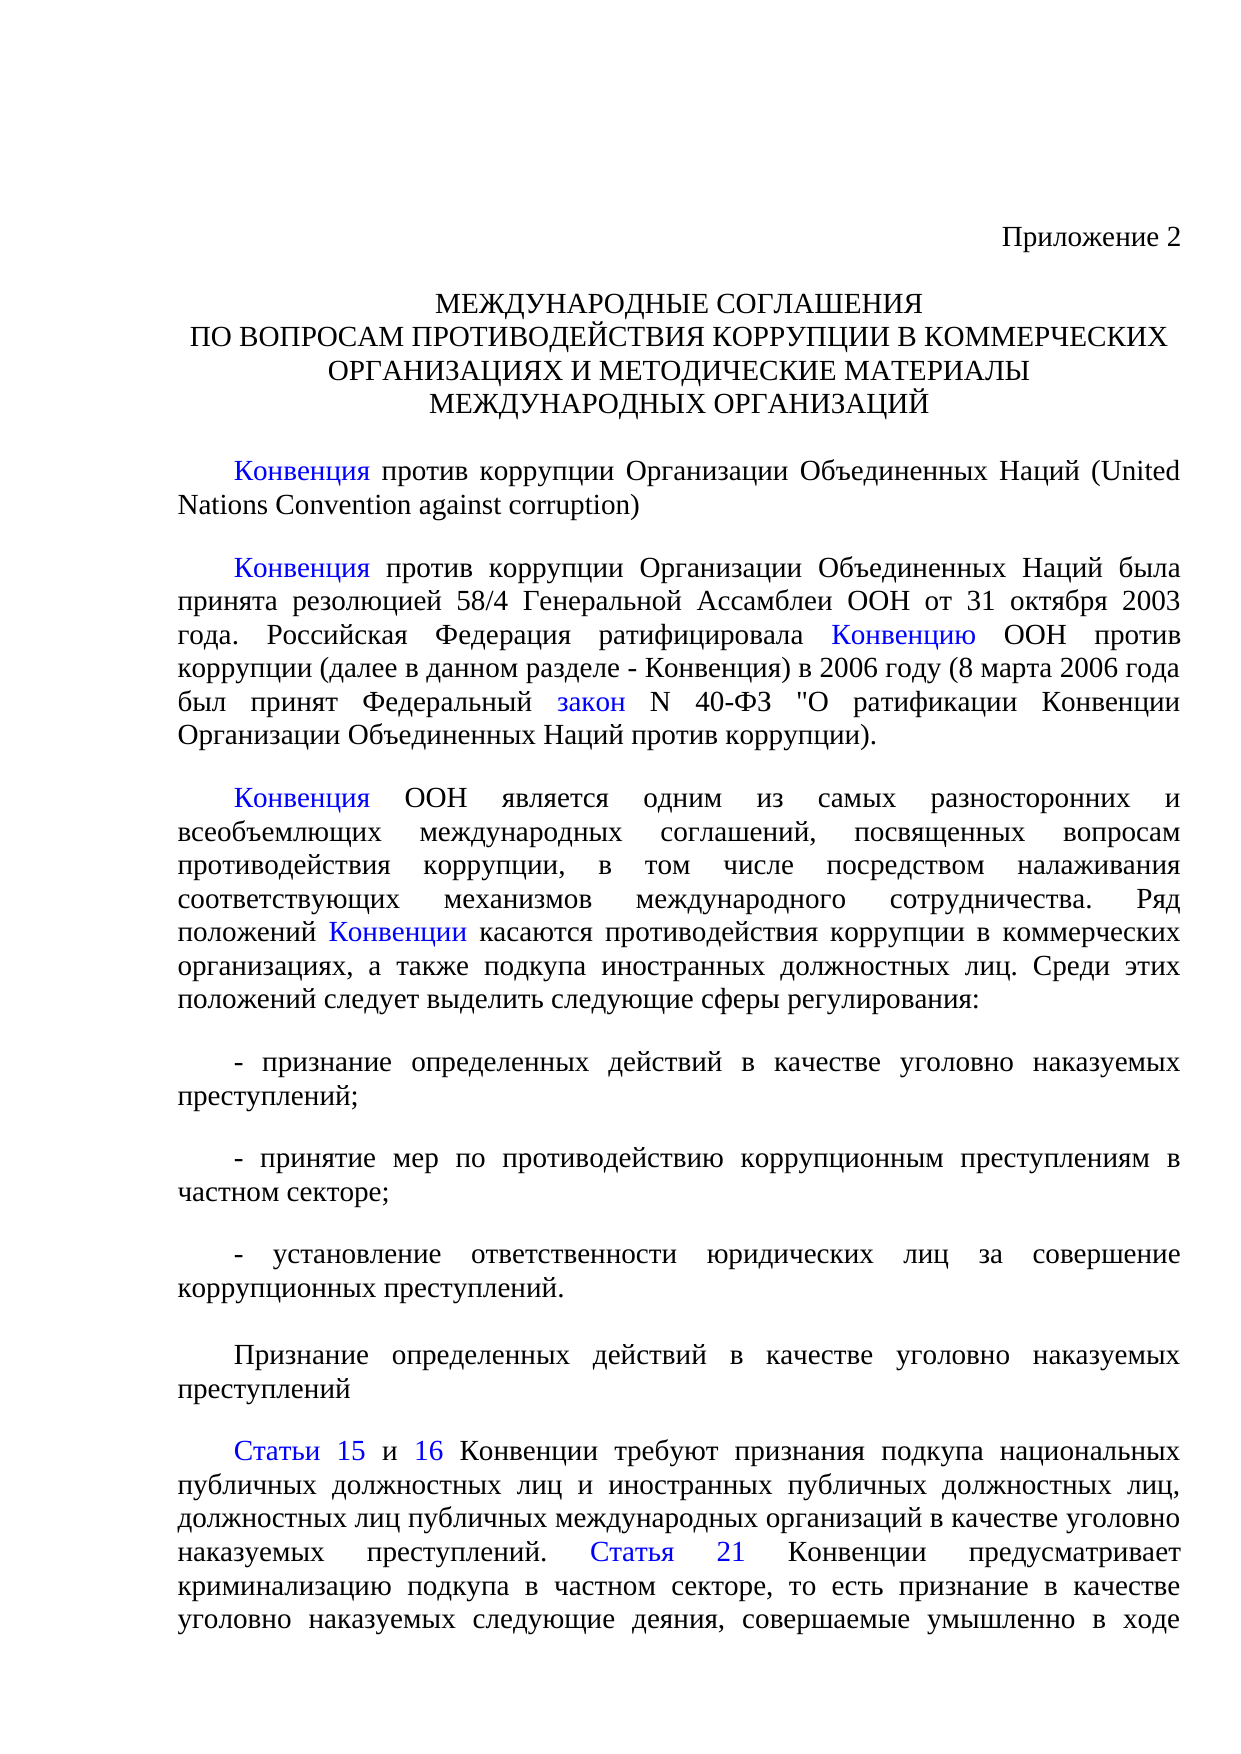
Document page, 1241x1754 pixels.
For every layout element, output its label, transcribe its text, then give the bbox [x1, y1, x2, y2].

text Конвенция ООН является одним из самых разносторонних и всеобъемлющих международных соглашений, посвященных вопросам противодействия коррупции, в том числе посредством налаживания соответствующих механизмов международного сотрудничества. Ряд положений Конвенции касаются противодействия коррупции в коммерческих организациях, а также подкупа иностранных должностных лиц. Среди этих положений следует выделить следующие сферы регулирования: [177, 780, 1181, 1015]
text Конвенция против коррупции Организации Объединенных Наций была принята резолюцией 58/4 Генеральной Ассамблеи ООН от 31 октября 2003 года. Российская Федерация ратифицировала Конвенцию ООН против коррупции (далее в данном разделе - Конвенция) в 2006 году (8 марта 2006 года был принят Федеральный закон N 40-ФЗ "О ратификации Конвенции Организации Объединенных Наций против коррупции). [177, 550, 1181, 751]
text - признание определенных действий в качестве уголовно наказуемых преступлений; [177, 1044, 1181, 1111]
text ОРГАНИЗАЦИЯХ И МЕТОДИЧЕСКИЕ МАТЕРИАЛЫ [177, 353, 1181, 386]
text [177, 1433, 1181, 1635]
text МЕЖДУНАРОДНЫХ ОРГАНИЗАЦИЙ [177, 386, 1181, 420]
text - установление ответственности юридических лиц за совершение коррупционных преступлений. [177, 1237, 1181, 1304]
text Приложение 2 [177, 219, 1181, 252]
text МЕЖДУНАРОДНЫЕ СОГЛАШЕНИЯ [177, 286, 1181, 319]
text - принятие мер по противодействию коррупционным преступлениям в частном секторе; [177, 1140, 1181, 1207]
text Признание определенных действий в качестве уголовно наказуемых преступлений [177, 1337, 1181, 1404]
text Конвенция против коррупции Организации Объединенных Наций (United Nations Convention against corruption) [177, 453, 1181, 521]
text ПО ВОПРОСАМ ПРОТИВОДЕЙСТВИЯ КОРРУПЦИИ В КОММЕРЧЕСКИХ [177, 319, 1181, 353]
